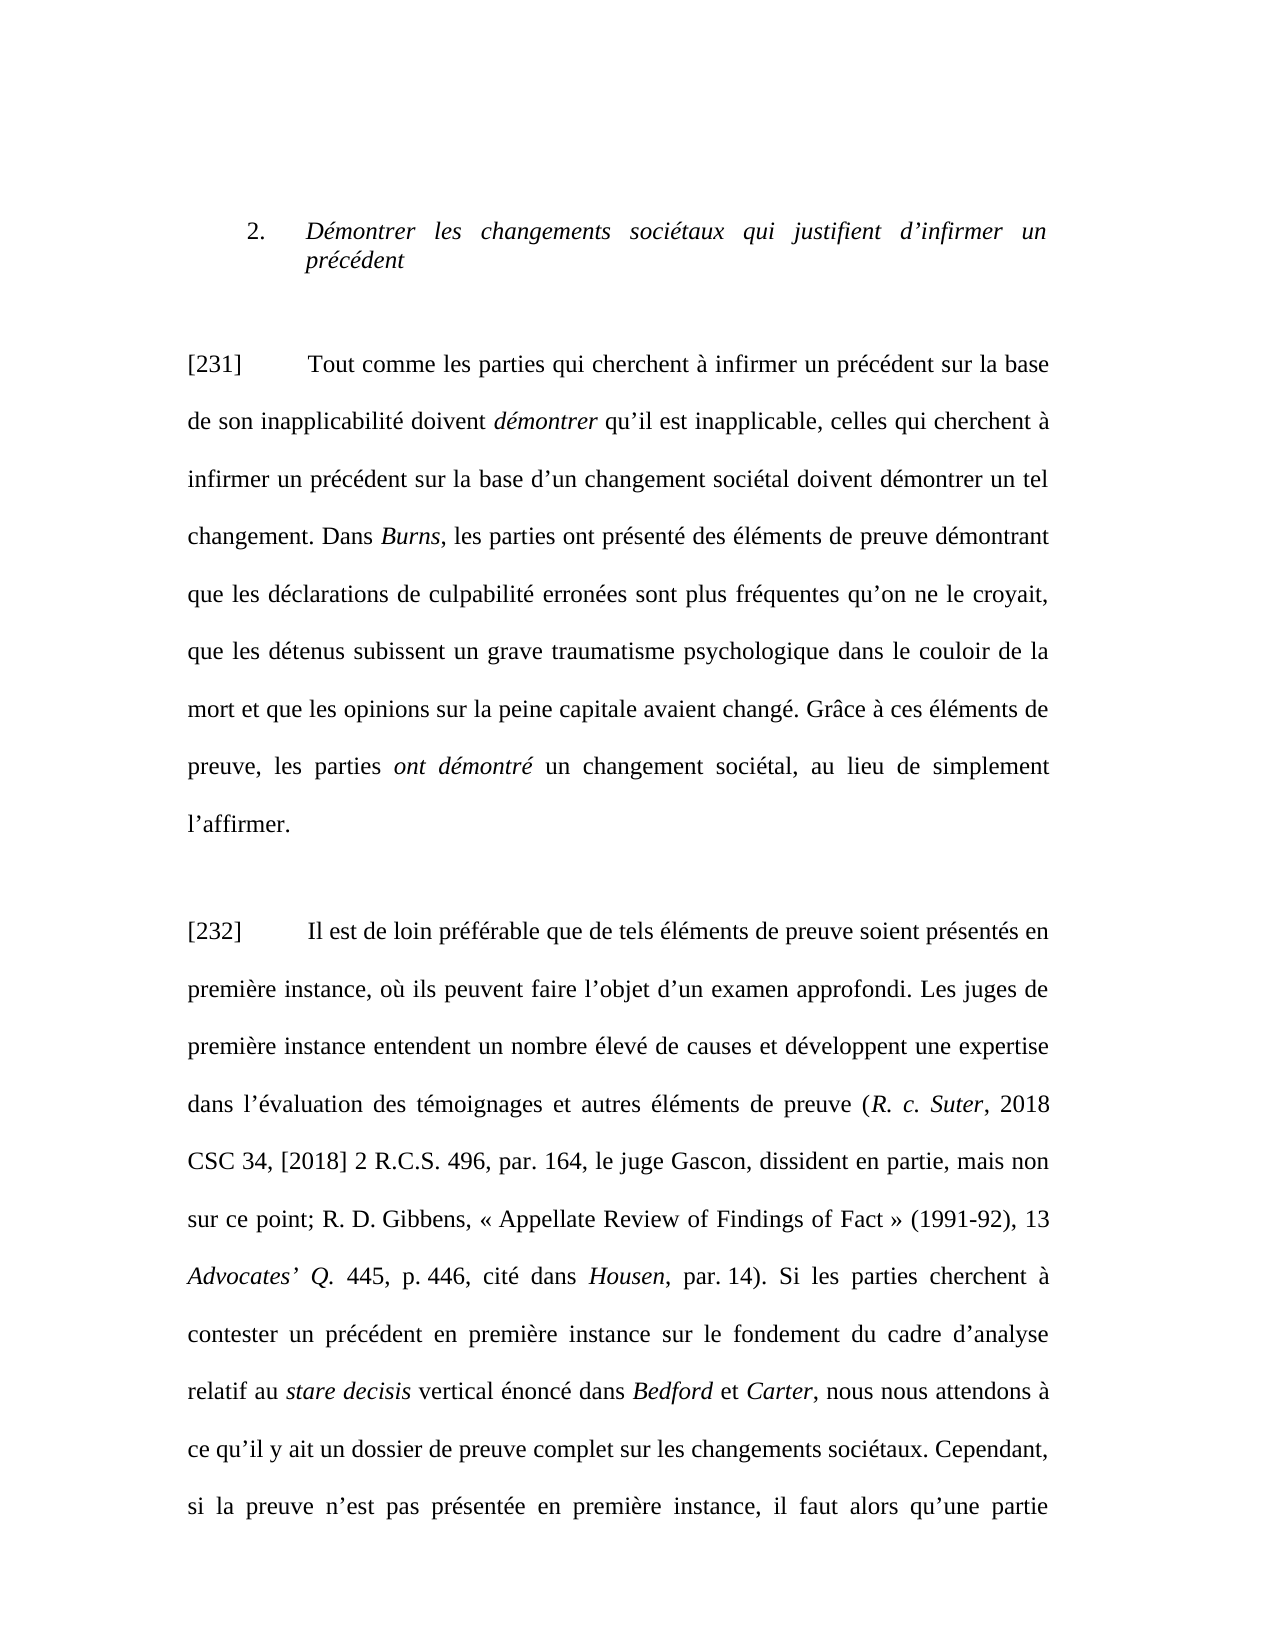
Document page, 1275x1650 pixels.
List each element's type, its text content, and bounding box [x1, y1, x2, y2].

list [187, 916, 1050, 1520]
list Tout comme les parties qui cherchent à infirmer un précédent sur la base de son inapplicabilité doivent démontrer qu’il est inapplicable, celles qui cherchent à infirmer un précédent sur la base d’un changement sociétal doivent démontrer un tel changement. Dans Burns, les parties ont présenté des éléments de preuve démontrant que les déclarations de culpabilité erronées sont plus fréquentes qu’on ne le croyait, que les détenus subissent un grave traumatisme psychologique dans le couloir de la mort et que les opinions sur la peine capitale avaient changé. Grâce à ces éléments de preuve, les parties ont démontré un changement sociétal, au lieu de simplement l’affirmer. [187, 349, 1050, 838]
title 2. Démontrer les changements sociétaux qui justifient d’infirmer un précédent [247, 216, 1050, 274]
